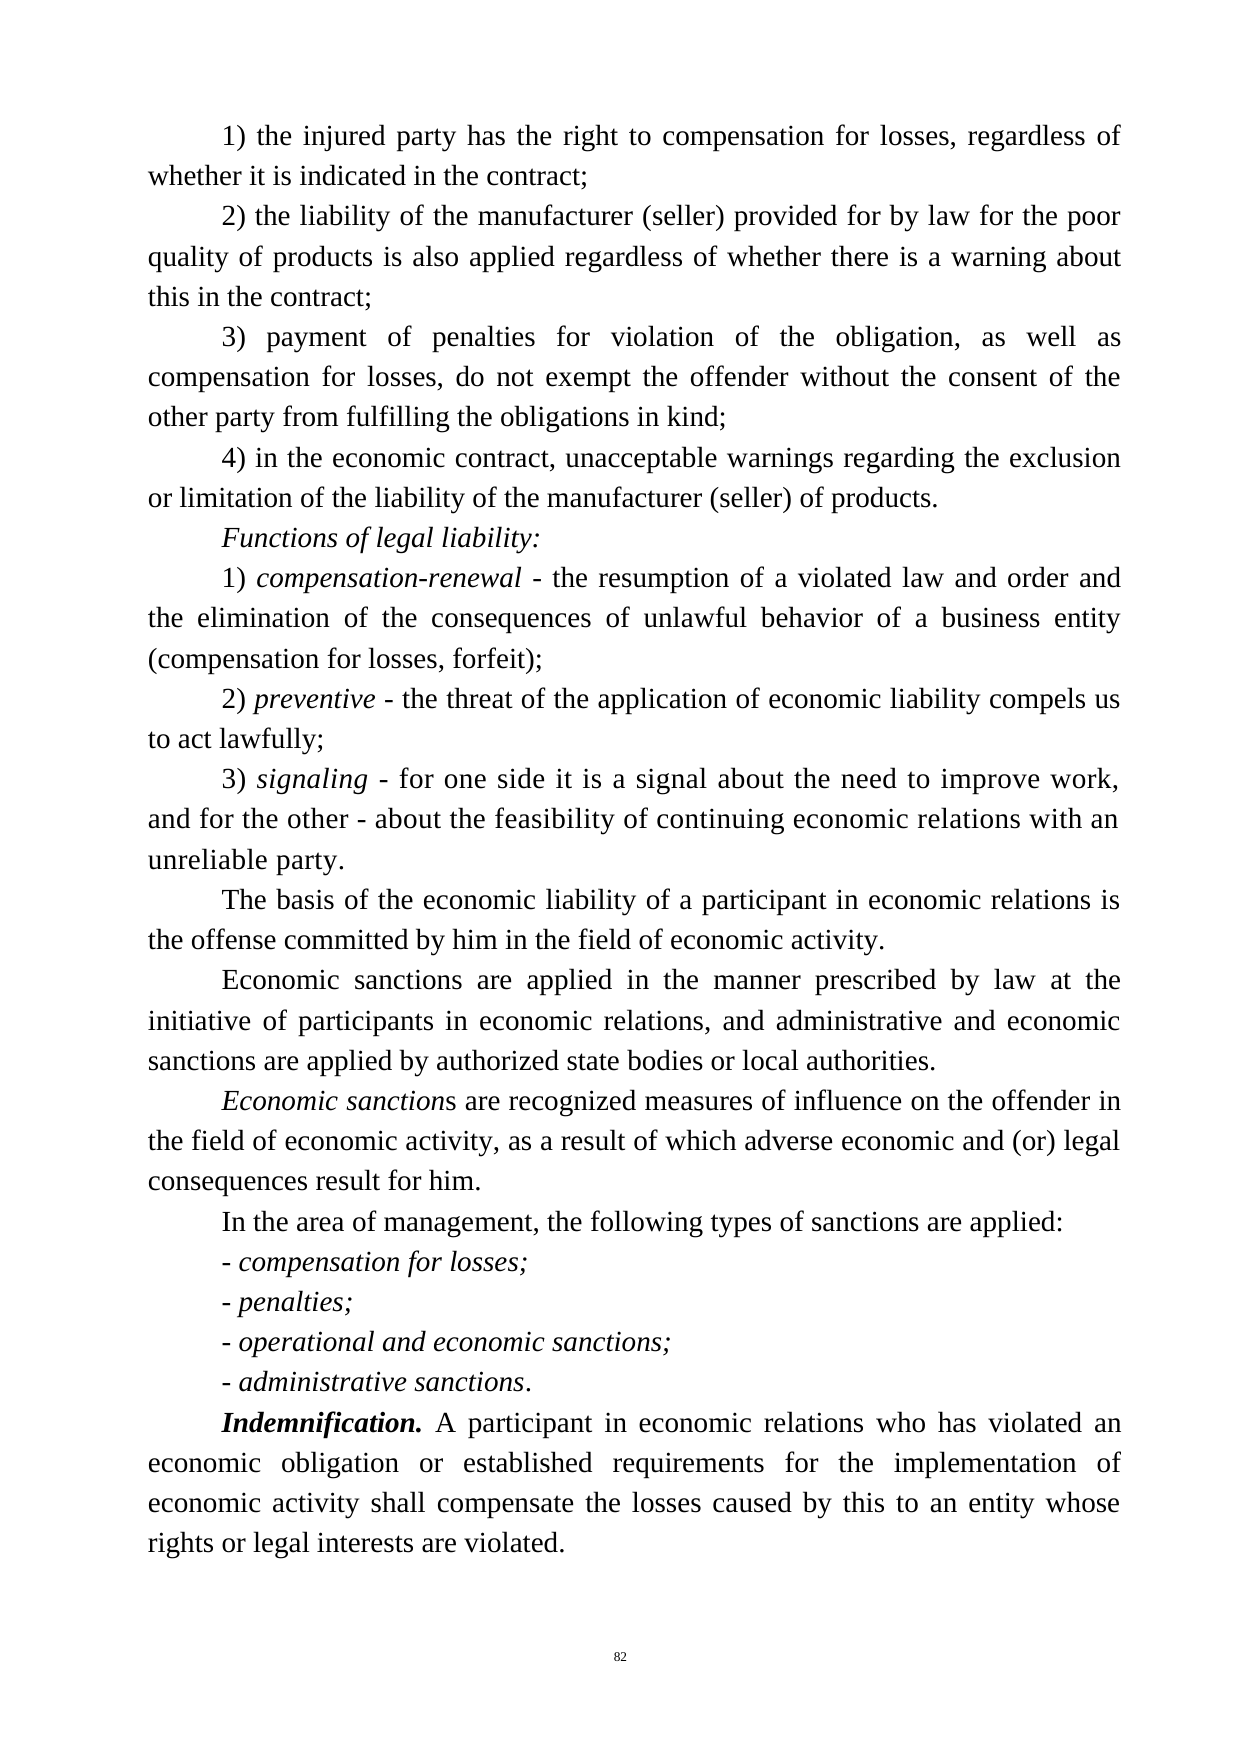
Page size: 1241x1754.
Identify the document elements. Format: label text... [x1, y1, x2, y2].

text - administrative sanctions. [148, 1364, 1122, 1398]
text - compensation for losses; [148, 1244, 1122, 1277]
text Economic sanctions are applied in the manner prescribed by law at the initiative of participants in economic relations, and administrative and economic sanctions are applied by authorized state bodies or local authorities. [148, 962, 1122, 1076]
text 2) the liability of the manufacturer (seller) provided for by law for the poor quality of products is also applied regardless of whether there is a warning about this in the contract; [148, 198, 1122, 312]
text 3) signaling - for one side it is a signal about the need to improve work, and for the other - about the feasibility of continuing economic relations with an unreliable party. [148, 761, 1122, 875]
text - operational and economic sanctions; [148, 1324, 1122, 1358]
text Functions of legal liability: [148, 520, 1122, 554]
text 2) preventive - the threat of the application of economic liability compels us to act lawfully; [148, 681, 1122, 755]
text 1) compensation-renewal - the resumption of a violated law and order and the elimination of the consequences of unlawful behavior of a business entity (compensation for losses, forfeit); [148, 560, 1122, 674]
text In the area of management, the following types of sanctions are applied: [148, 1204, 1122, 1237]
text Economic sanctions are recognized measures of influence on the offender in the field of economic activity, as a result of which adverse economic and (or) legal consequences result for him. [148, 1083, 1122, 1197]
text 4) in the economic contract, unacceptable warnings regarding the exclusion or limitation of the liability of the manufacturer (seller) of products. [148, 440, 1122, 513]
text Indemnification. A participant in economic relations who has violated an economic obligation or established requirements for the implementation of economic activity shall compensate the losses caused by this to an entity whose rights or legal interests are violated. [148, 1405, 1122, 1559]
text The basis of the economic liability of a participant in economic relations is the offense committed by him in the field of economic activity. [148, 882, 1122, 956]
text - penalties; [148, 1284, 1122, 1318]
text 3) payment of penalties for violation of the obligation, as well as compensation for losses, do not exempt the offender without the consent of the other party from fulfilling the obligations in kind; [148, 319, 1122, 433]
text 1) the injured party has the right to compensation for losses, regardless of whether it is indicated in the contract; [148, 118, 1122, 192]
